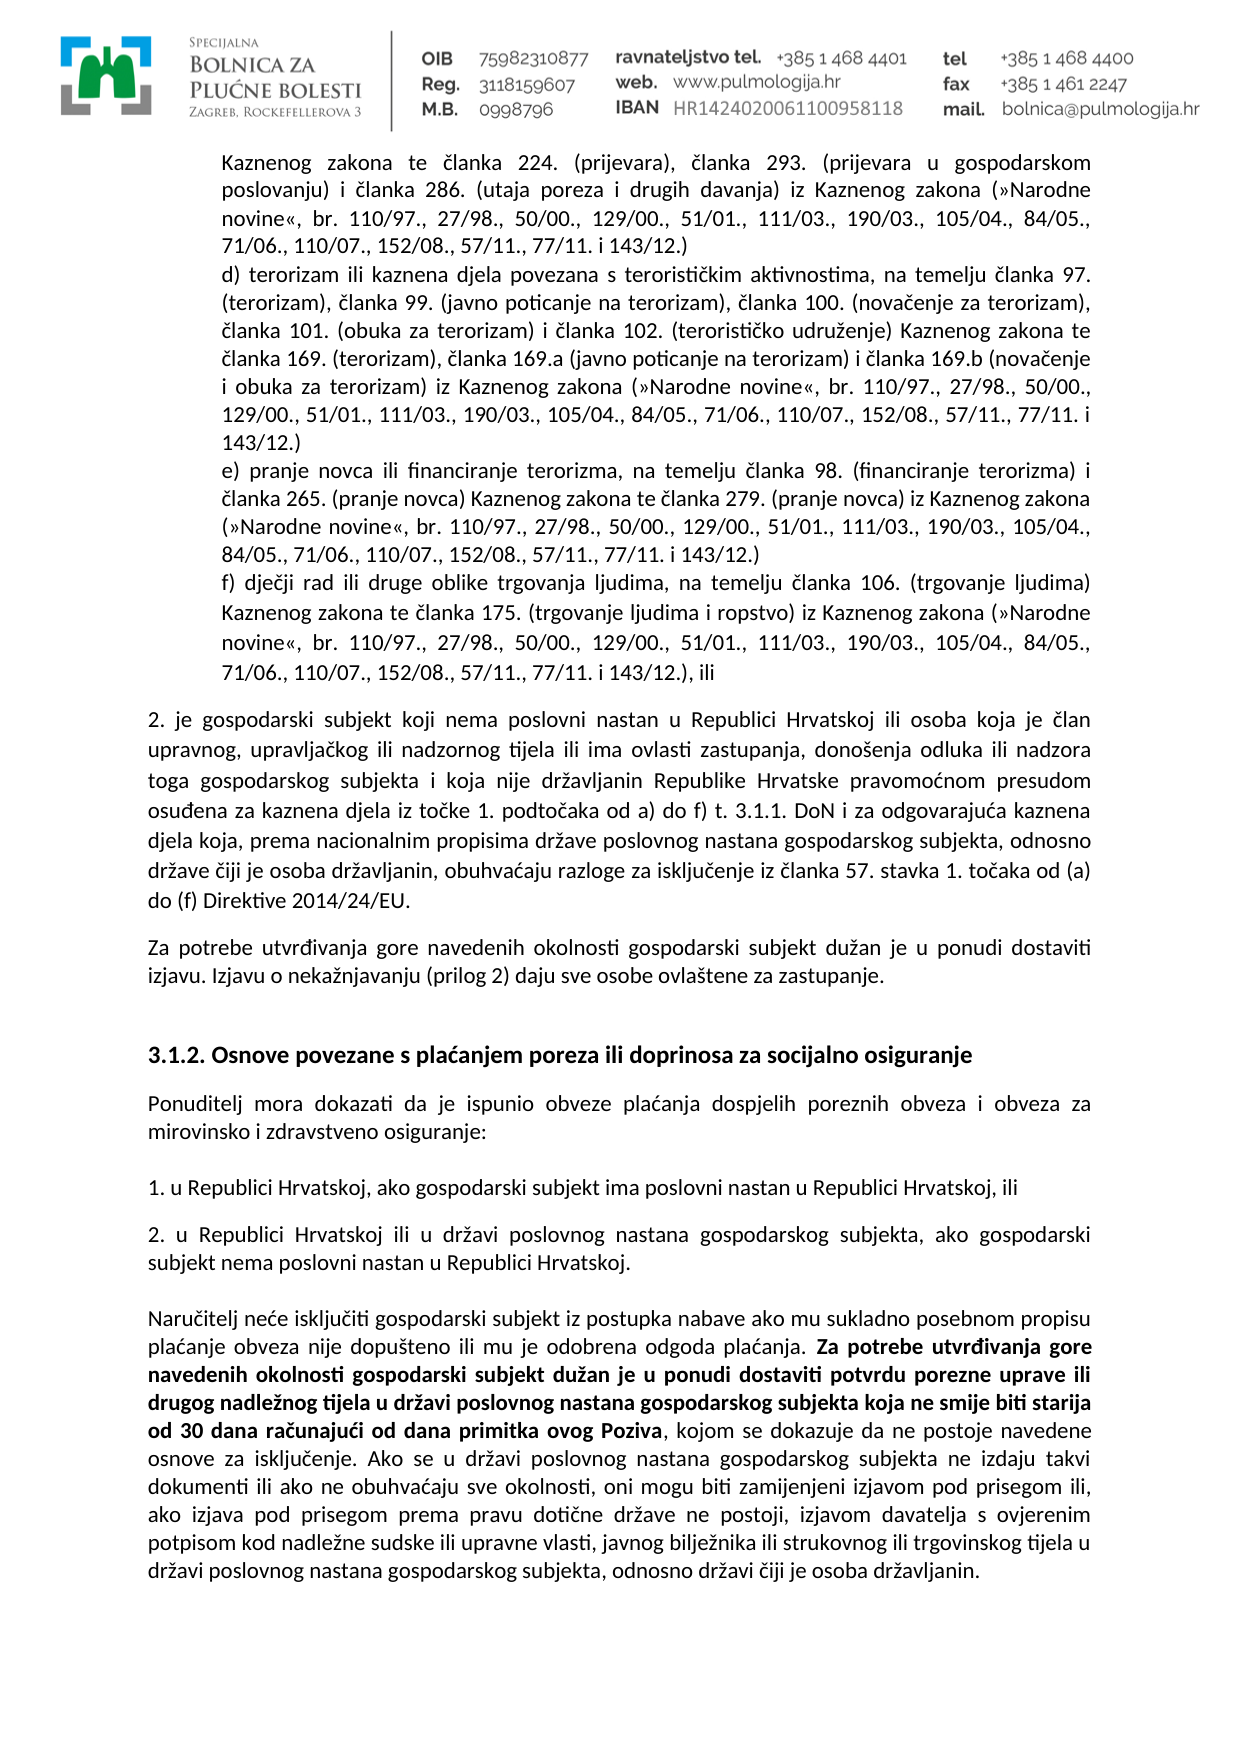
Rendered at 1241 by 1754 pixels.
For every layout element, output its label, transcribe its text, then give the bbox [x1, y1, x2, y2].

text d) terorizam ili kaznena djela povezana s terorističkim aktivnostima, na temelju članka 97. (terorizam), članka 99. (javno poticanje na terorizam), članka 100. (novačenje za terorizam), članka 101. (obuka za terorizam) i članka 102. (terorističko udruženje) Kaznenog zakona te članka 169. (terorizam), članka 169.a (javno poticanje na terorizam) i članka 169.b (novačenje i obuka za terorizam) iz Kaznenog zakona (»Narodne novine«, br. 110/97., 27/98., 50/00., 129/00., 51/01., 111/03., 190/03., 105/04., 84/05., 71/06., 110/07., 152/08., 57/11., 77/11. i 143/12.) [221, 260, 1093, 456]
picture [12, 4, 1239, 143]
text e) pranje novca ili financiranje terorizma, na temelju članka 98. (financiranje terorizma) i članka 265. (pranje novca) Kaznenog zakona te članka 279. (pranje novca) iz Kaznenog zakona (»Narodne novine«, br. 110/97., 27/98., 50/00., 129/00., 51/01., 111/03., 190/03., 105/04., 84/05., 71/06., 110/07., 152/08., 57/11., 77/11. i 143/12.) [221, 456, 1093, 568]
text Ponuditelj mora dokazati da je ispunio obveze plaćanja dospjelih poreznih obveza i obveza za mirovinsko i zdravstveno osiguranje: [148, 1089, 1093, 1145]
text Za potrebe utvrđivanja gore navedenih okolnosti gospodarski subjekt dužan je u ponudi dostaviti izjavu. Izjavu o nekažnjavanju (prilog 2) daju sve osobe ovlaštene za zastupanje. [148, 933, 1093, 989]
text 1. u Republici Hrvatskoj, ako gospodarski subjekt ima poslovni nastan u Republici Hrvatskoj, ili [148, 1173, 1093, 1201]
text f) dječji rad ili druge oblike trgovanja ljudima, na temelju članka 106. (trgovanje ljudima) Kaznenog zakona te članka 175. (trgovanje ljudima i ropstvo) iz Kaznenog zakona (»Narodne novine«, br. 110/97., 27/98., 50/00., 129/00., 51/01., 111/03., 190/03., 105/04., 84/05., 71/06., 110/07., 152/08., 57/11., 77/11. i 143/12.), ili [221, 568, 1093, 687]
text 3.1.2. Osnove povezane s plaćanjem poreza ili doprinosa za socijalno osiguranje [148, 1039, 1093, 1070]
text Naručitelj neće isključiti gospodarski subjekt iz postupka nabave ako mu sukladno posebnom propisu plaćanje obveza nije dopušteno ili mu je odobrena odgoda plaćanja. Za potrebe utvrđivanja gore navedenih okolnosti gospodarski subjekt dužan je u ponudi dostaviti potvrdu porezne uprave ili drugog nadležnog tijela u državi poslovnog nastana gospodarskog subjekta koja ne smije biti starija od 30 dana računajući od dana primitka ovog Poziva, kojom se dokazuje da ne postoje navedene osnove za isključenje. Ako se u državi poslovnog nastana gospodarskog subjekta ne izdaju takvi dokumenti ili ako ne obuhvaćaju sve okolnosti, oni mogu biti zamijenjeni izjavom pod prisegom ili, ako izjava pod prisegom prema pravu dotične države ne postoji, izjavom davatelja s ovjerenim potpisom kod nadležne sudske ili upravne vlasti, javnog bilježnika ili strukovnog ili trgovinskog tijela u državi poslovnog nastana gospodarskog subjekta, odnosno državi čiji je osoba državljanin. [148, 1304, 1093, 1584]
text 2. u Republici Hrvatskoj ili u državi poslovnog nastana gospodarskog subjekta, ako gospodarski subjekt nema poslovni nastan u Republici Hrvatskoj. [148, 1220, 1093, 1276]
text 2. je gospodarski subjekt koji nema poslovni nastan u Republici Hrvatskoj ili osoba koja je član upravnog, upravljačkog ili nadzornog tijela ili ima ovlasti zastupanja, donošenja odluka ili nadzora toga gospodarskog subjekta i koja nije državljanin Republike Hrvatske pravomoćnom presudom osuđena za kaznena djela iz točke 1. podtočaka od a) do f) t. 3.1.1. DoN i za odgovarajuća kaznena djela koja, prema nacionalnim propisima države poslovnog nastana gospodarskog subjekta, odnosno države čiji je osoba državljanin, obuhvaćaju razloge za isključenje iz članka 57. stavka 1. točaka od (a) do (f) Direktive 2014/24/EU. [148, 705, 1093, 915]
